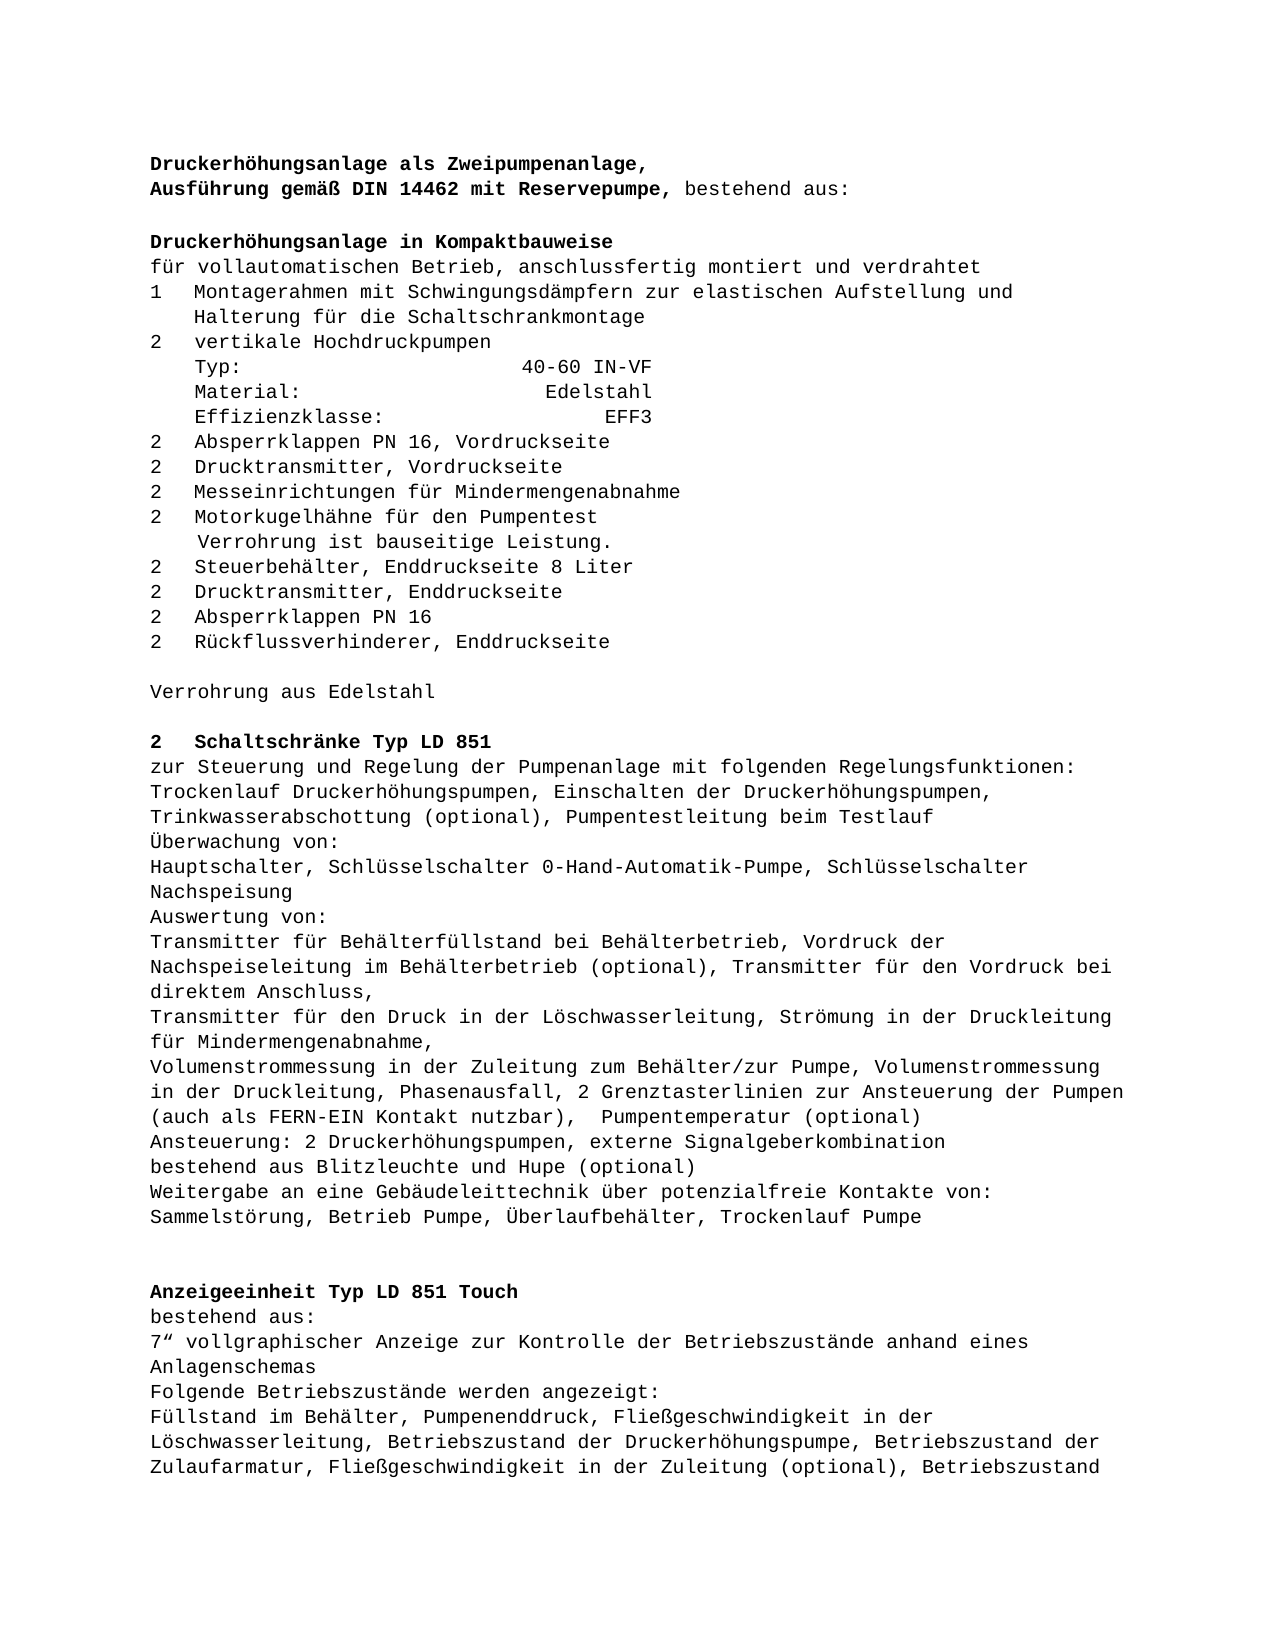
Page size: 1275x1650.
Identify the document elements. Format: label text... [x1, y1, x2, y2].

text Druckerhöhungsanlage in Kompaktbauweise [150, 228, 1125, 253]
text 2 Rückflussverhinderer, Enddruckseite [150, 628, 1125, 653]
text Ausführung gemäß DIN 14462 mit Reservepumpe, bestehend aus: [150, 175, 1125, 200]
text 2 Absperrklappen PN 16, Vordruckseite [150, 428, 1125, 453]
text Folgende Betriebszustände werden angezeigt: [150, 1378, 1125, 1403]
text bestehend aus Blitzleuchte und Hupe (optional) [150, 1153, 1125, 1178]
text Druckerhöhungsanlage als Zweipumpenanlage, [150, 150, 1125, 175]
text 2 Absperrklappen PN 16 [150, 603, 1125, 628]
text Trockenlauf Druckerhöhungspumpen, Einschalten der Druckerhöhungspumpen, Trinkwasserabschottung (optional), Pumpentestleitung beim Testlauf [150, 778, 1125, 828]
text bestehend aus: [150, 1303, 1125, 1328]
text Anzeigeeinheit Typ LD 851 Touch [150, 1278, 1125, 1303]
text 2 Schaltschränke Typ LD 851 [150, 728, 1125, 753]
text 2 Steuerbehälter, Enddruckseite 8 Liter [150, 553, 1125, 578]
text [150, 1403, 1125, 1478]
text 2 Drucktransmitter, Enddruckseite [150, 578, 1125, 603]
text 7“ vollgraphischer Anzeige zur Kontrolle der Betriebszustände anhand eines Anlagenschemas [150, 1328, 1125, 1378]
text für vollautomatischen Betrieb, anschlussfertig montiert und verdrahtet [150, 253, 1125, 278]
text 1 Montagerahmen mit Schwingungsdämpfern zur elastischen Aufstellung und Halterung für die Schaltschrankmontage [150, 278, 1125, 328]
text Typ: 40-60 IN-VF [150, 353, 1125, 378]
text Verrohrung aus Edelstahl [150, 678, 1125, 703]
text Verrohrung ist bauseitige Leistung. [150, 528, 1125, 553]
text zur Steuerung und Regelung der Pumpenanlage mit folgenden Regelungsfunktionen: [150, 753, 1125, 778]
text Überwachung von: Hauptschalter, Schlüsselschalter 0-Hand-Automatik-Pumpe, Schlüsselschalter Nachspeisung Auswertung von: Transmitter für Behälterfüllstand bei Behälterbetrieb, Vordruck der Nachspeiseleitung im Behälterbetrieb (optional), Transmitter für den Vordruck bei direktem Anschluss, Transmitter für den Druck in der Löschwasserleitung, Strömung in der Druckleitung für Mindermengenabnahme, Volumenstrommessung in der Zuleitung zum Behälter/zur Pumpe, Volumenstrommessung in der Druckleitung, Phasenausfall, 2 Grenztasterlinien zur Ansteuerung der Pumpen (auch als FERN-EIN Kontakt nutzbar), Pumpentemperatur (optional) Ansteuerung: 2 Druckerhöhungspumpen, externe Signalgeberkombination [150, 828, 1125, 1153]
text 2 vertikale Hochdruckpumpen [150, 328, 1125, 353]
text 2 Messeinrichtungen für Mindermengenabnahme [150, 478, 1125, 503]
text 2 Motorkugelhähne für den Pumpentest [150, 503, 1125, 528]
text Sammelstörung, Betrieb Pumpe, Überlaufbehälter, Trockenlauf Pumpe [150, 1203, 1125, 1228]
text Material: Edelstahl [150, 378, 1125, 403]
text 2 Drucktransmitter, Vordruckseite [150, 453, 1125, 478]
text Weitergabe an eine Gebäudeleittechnik über potenzialfreie Kontakte von: [150, 1178, 1125, 1203]
text Effizienzklasse: EFF3 [150, 403, 1125, 428]
